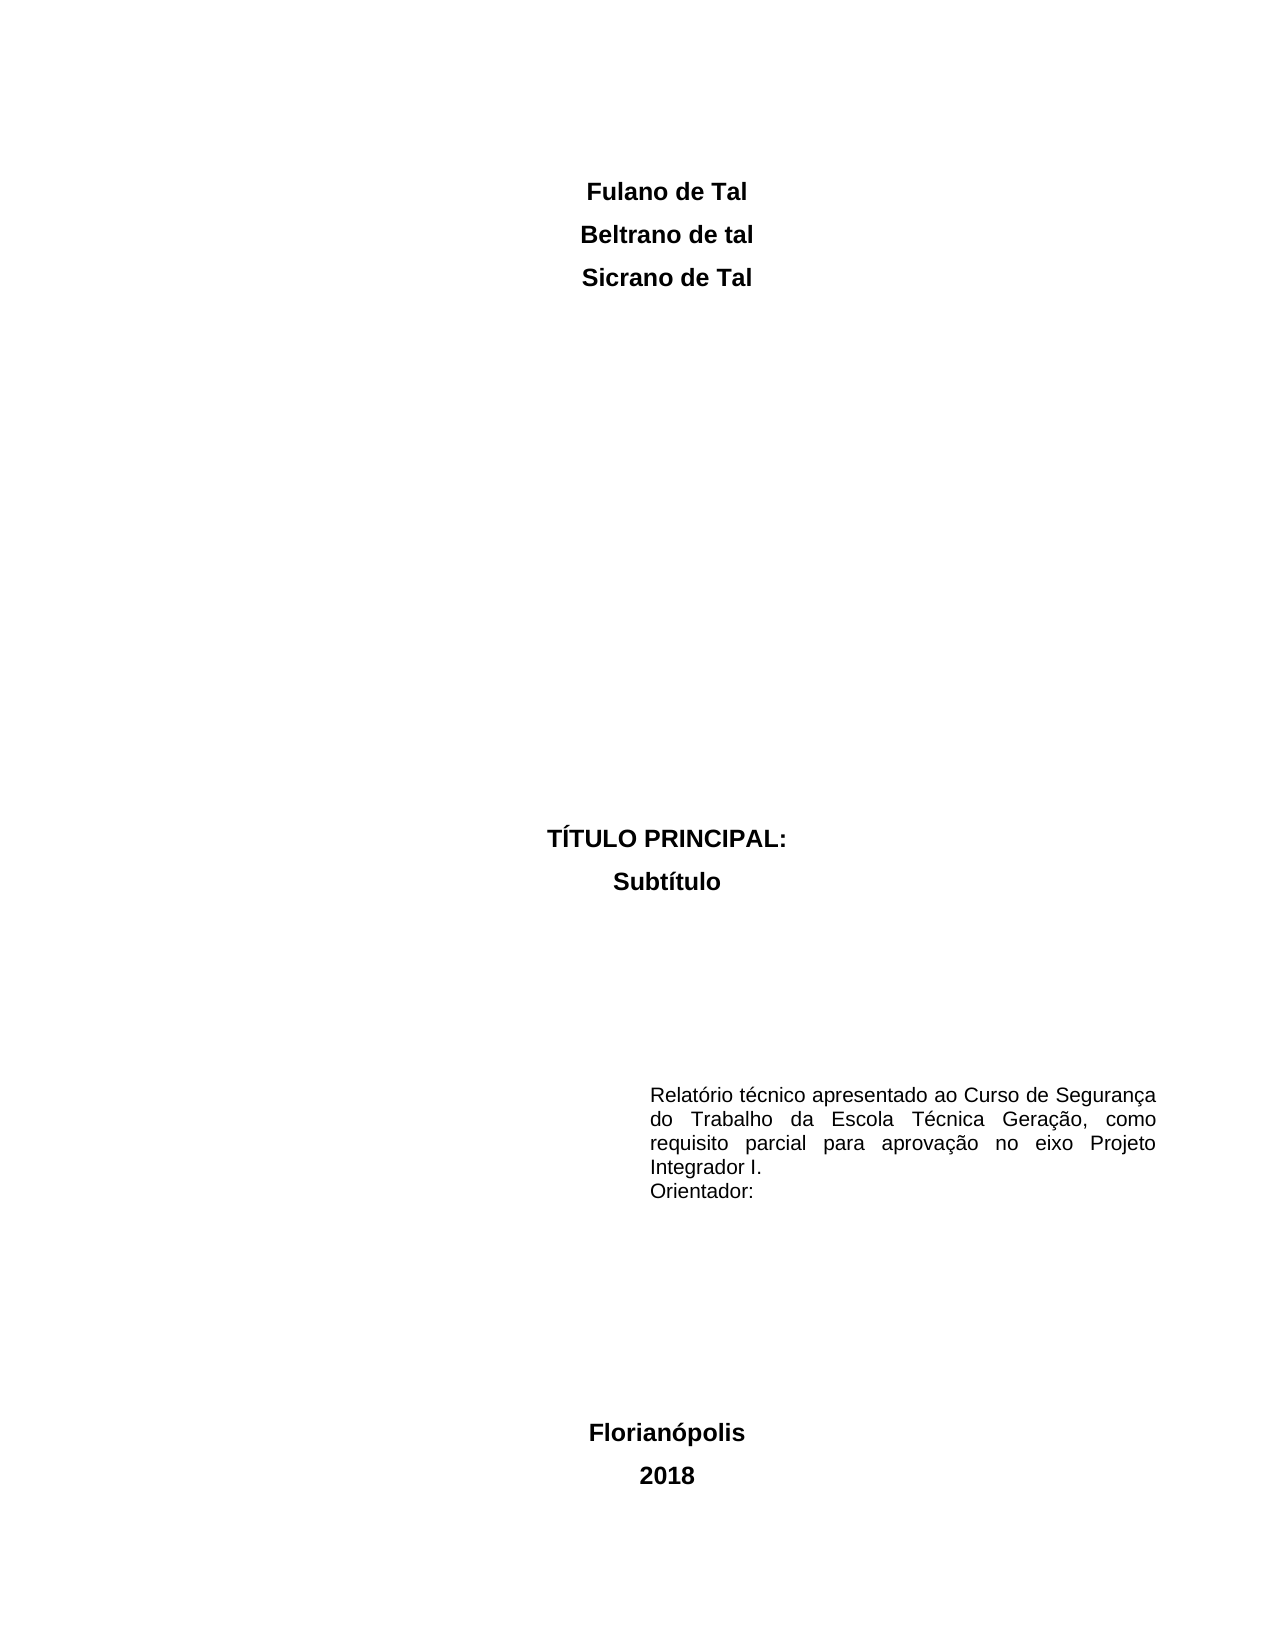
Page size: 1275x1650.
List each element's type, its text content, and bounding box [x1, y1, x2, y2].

text Beltrano de tal [177, 220, 1157, 249]
text 2018 [177, 1461, 1157, 1490]
text TÍTULO PRINCIPAL: [177, 824, 1157, 853]
text Sicrano de Tal [177, 263, 1157, 292]
text Fulano de Tal [177, 177, 1157, 206]
text Subtítulo [177, 867, 1157, 896]
text Relatório técnico apresentado ao Curso de Segurança do Trabalho da Escola Técnica Geração, como requisito parcial para aprovação no eixo Projeto Integrador I. [650, 1083, 1157, 1179]
text Florianópolis [177, 1418, 1157, 1447]
text Orientador: [650, 1179, 1157, 1203]
